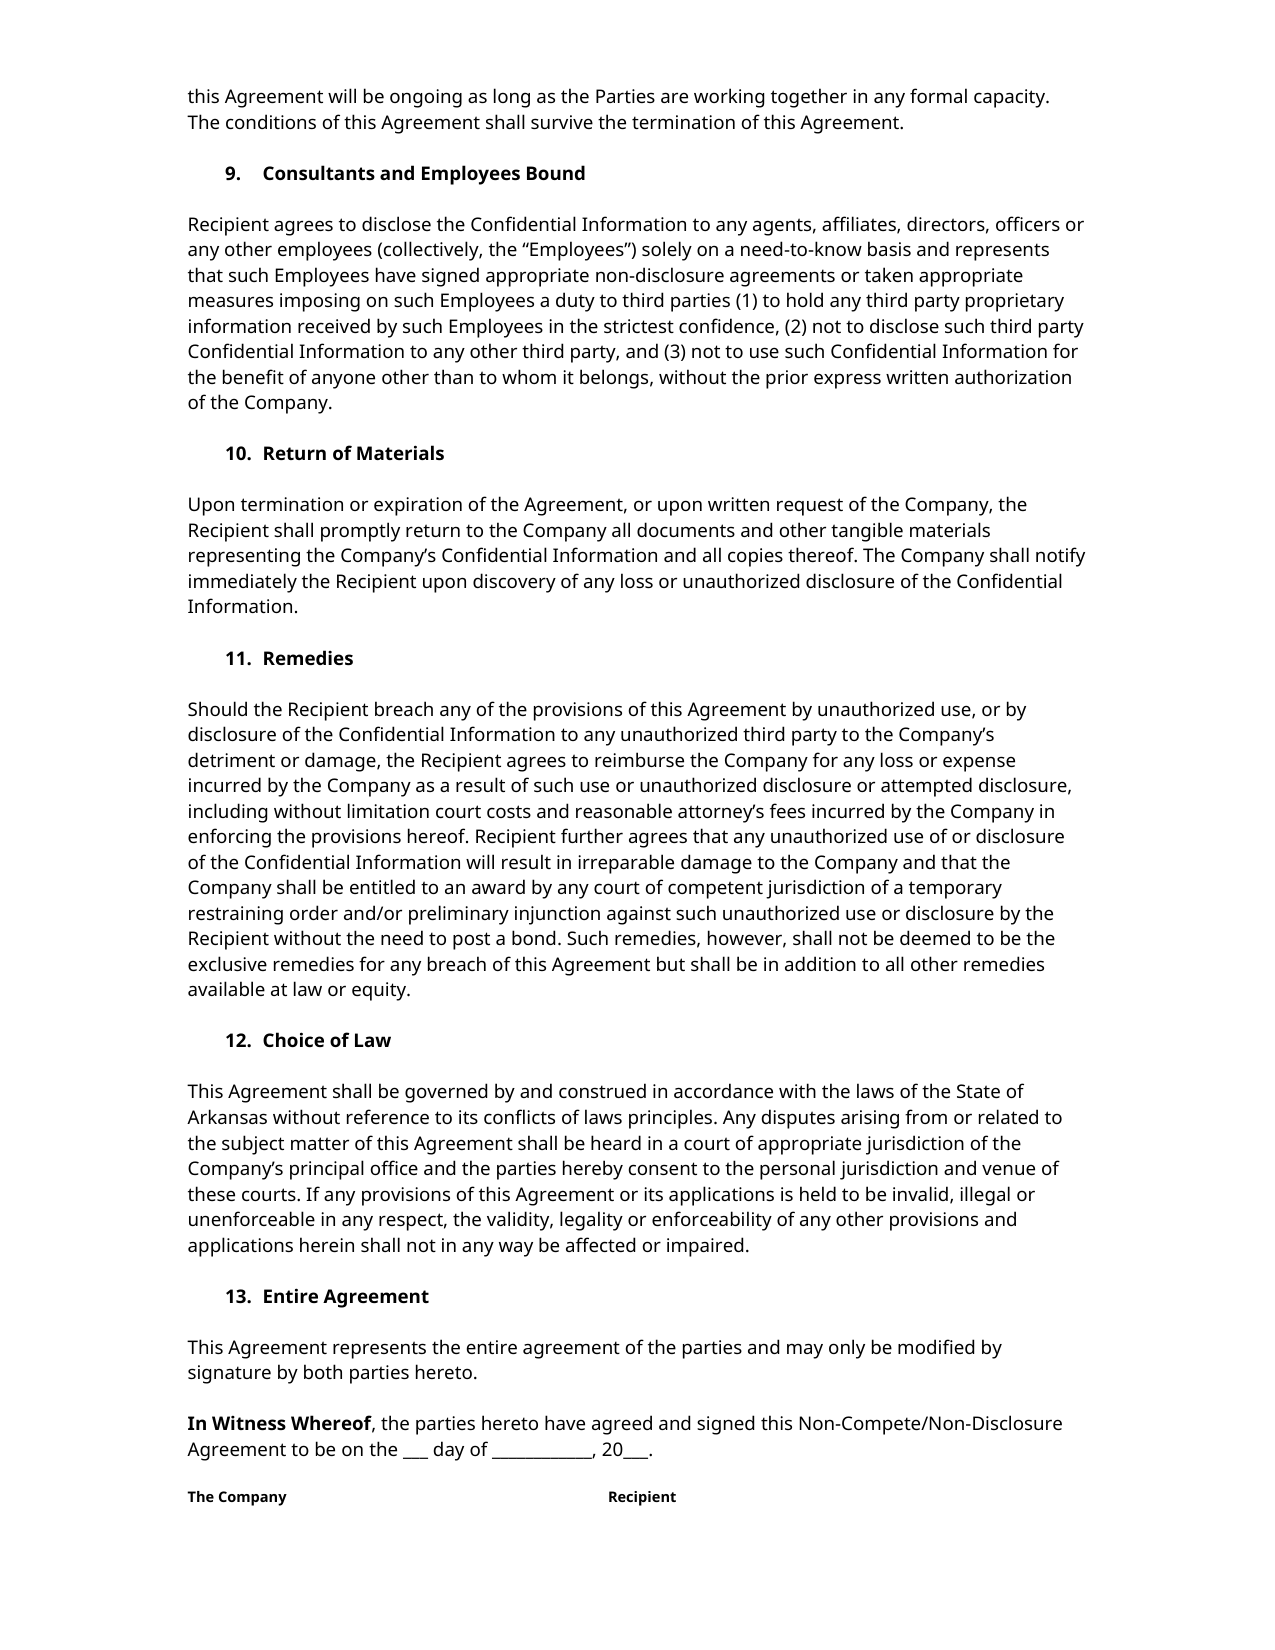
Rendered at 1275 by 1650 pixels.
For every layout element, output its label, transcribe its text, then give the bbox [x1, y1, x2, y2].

list Consultants and Employees Bound [225, 160, 1087, 186]
text The Company Recipient [187, 1487, 1087, 1507]
list Remedies [225, 645, 1087, 670]
list Entire Agreement [225, 1283, 1087, 1308]
list Return of Materials [225, 441, 1087, 466]
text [187, 83, 1087, 134]
text This Agreement shall be governed by and construed in accordance with the laws of the State of Arkansas without reference to its conflicts of laws principles. Any disputes arising from or related to the subject matter of this Agreement shall be heard in a court of appropriate jurisdiction of the Company’s principal office and the parties hereby consent to the personal jurisdiction and venue of these courts. If any provisions of this Agreement or its applications is held to be invalid, illegal or unenforceable in any respect, the validity, legality or enforceability of any other provisions and applications herein shall not in any way be affected or impaired. [187, 1079, 1087, 1257]
text In Witness Whereof, the parties hereto have agreed and signed this Non-Compete/Non-Disclosure Agreement to be on the ___ day of ____________, 20___. [187, 1411, 1087, 1462]
text Should the Recipient breach any of the provisions of this Agreement by unauthorized use, or by disclosure of the Confidential Information to any unauthorized third party to the Company’s detriment or damage, the Recipient agrees to reimburse the Company for any loss or expense incurred by the Company as a result of such use or unauthorized disclosure or attempted disclosure, including without limitation court costs and reasonable attorney’s fees incurred by the Company in enforcing the provisions hereof. Recipient further agrees that any unauthorized use of or disclosure of the Confidential Information will result in irreparable damage to the Company and that the Company shall be entitled to an award by any court of competent jurisdiction of a temporary restraining order and/or preliminary injunction against such unauthorized use or disclosure by the Recipient without the need to post a bond. Such remedies, however, shall not be deemed to be the exclusive remedies for any breach of this Agreement but shall be in addition to all other remedies available at law or equity. [187, 696, 1087, 1002]
text This Agreement represents the entire agreement of the parties and may only be modified by signature by both parties hereto. [187, 1334, 1087, 1385]
list Choice of Law [225, 1028, 1087, 1053]
text Recipient agrees to disclose the Confidential Information to any agents, affiliates, directors, officers or any other employees (collectively, the “Employees”) solely on a need-to-know basis and represents that such Employees have signed appropriate non-disclosure agreements or taken appropriate measures imposing on such Employees a duty to third parties (1) to hold any third party proprietary information received by such Employees in the strictest confidence, (2) not to disclose such third party Confidential Information to any other third party, and (3) not to use such Confidential Information for the benefit of anyone other than to whom it belongs, without the prior express written authorization of the Company. [187, 211, 1087, 415]
text Upon termination or expiration of the Agreement, or upon written request of the Company, the Recipient shall promptly return to the Company all documents and other tangible materials representing the Company’s Confidential Information and all copies thereof. The Company shall notify immediately the Recipient upon discovery of any loss or unauthorized disclosure of the Confidential Information. [187, 492, 1087, 619]
